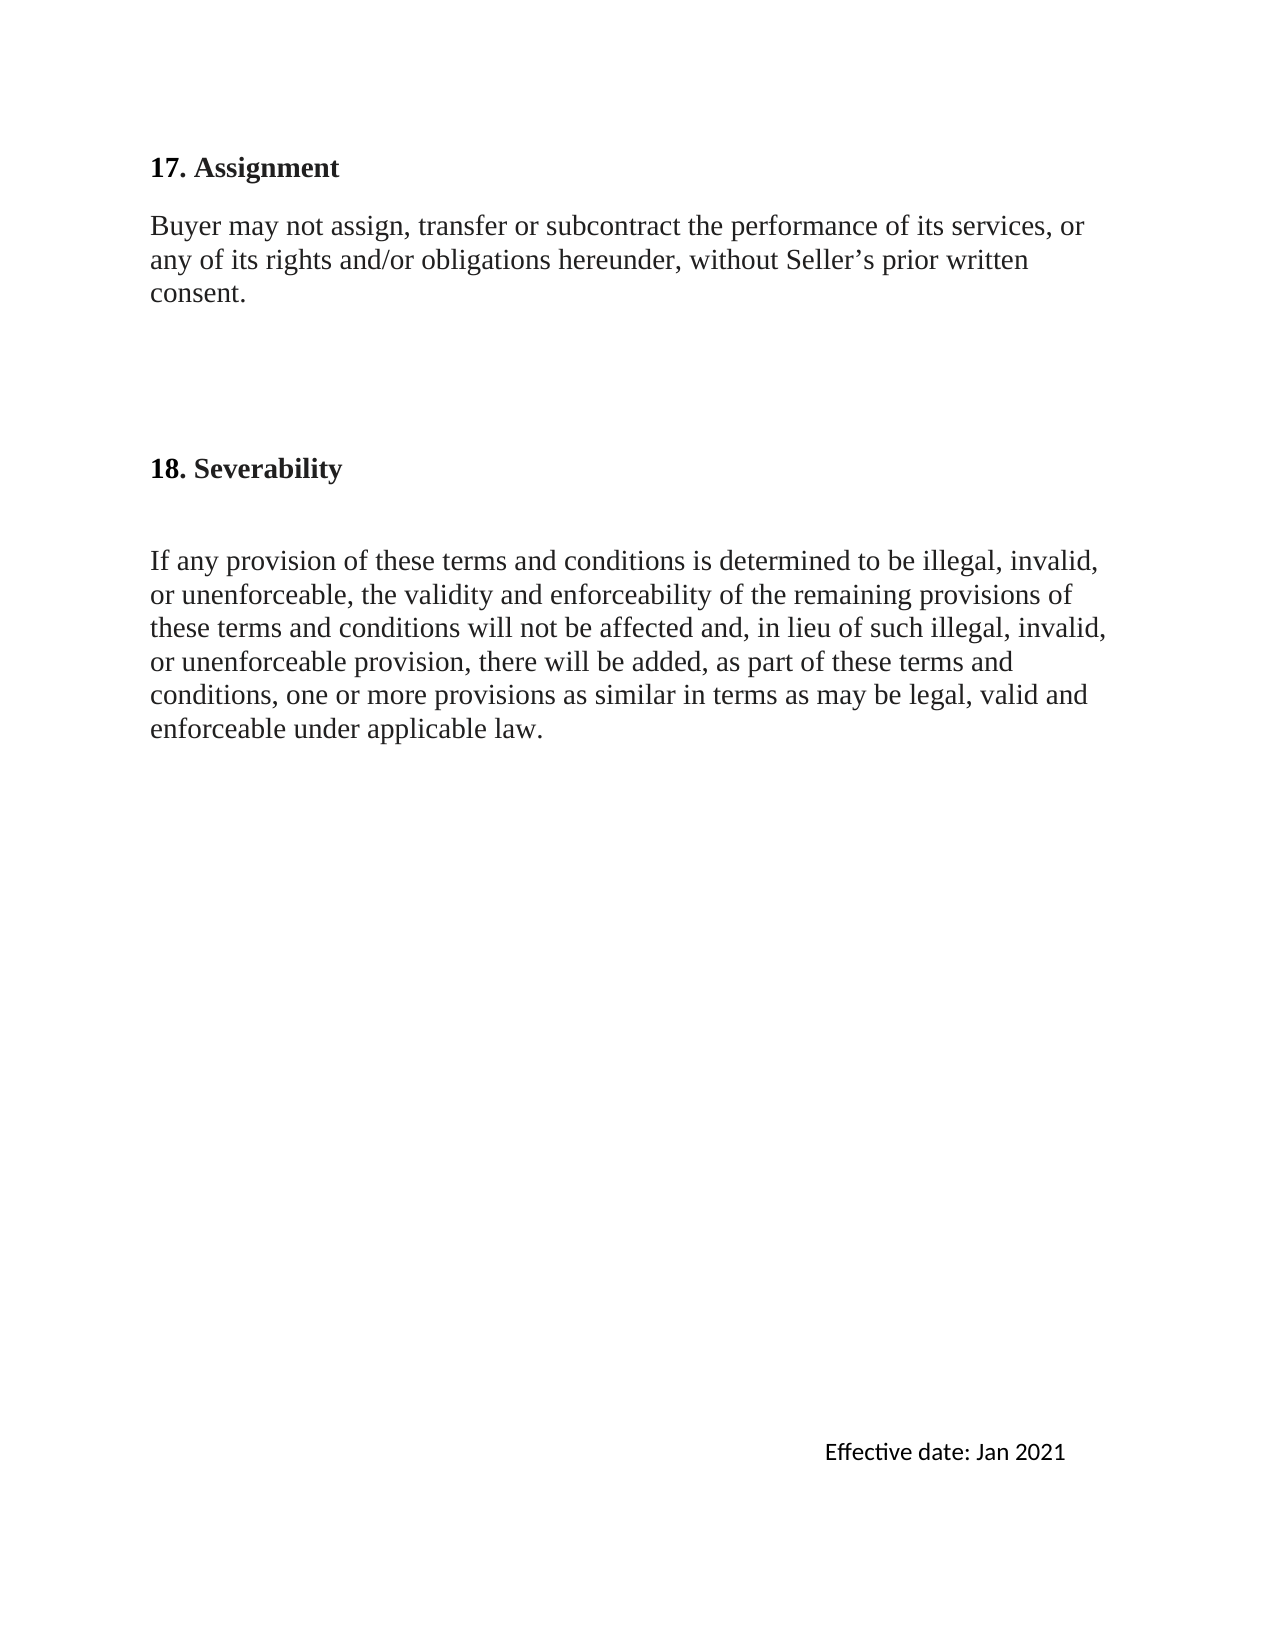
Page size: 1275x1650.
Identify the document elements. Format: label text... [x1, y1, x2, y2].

text 18. Severability [150, 451, 1125, 485]
text Effective date: Jan 2021 [150, 1436, 1125, 1466]
text If any provision of these terms and conditions is determined to be illegal, invalid, or unenforceable, the validity and enforceability of the remaining provisions of these terms and conditions will not be affected and, in lieu of such illegal, invalid, or unenforceable provision, there will be added, as part of these terms and conditions, one or more provisions as similar in terms as may be legal, valid and enforceable under applicable law. [150, 510, 1125, 744]
text 17. Assignment [150, 150, 1125, 183]
text Buyer may not assign, transfer or subcontract the performance of its services, or any of its rights and/or obligations hereunder, without Seller’s prior written consent. [150, 208, 1125, 309]
